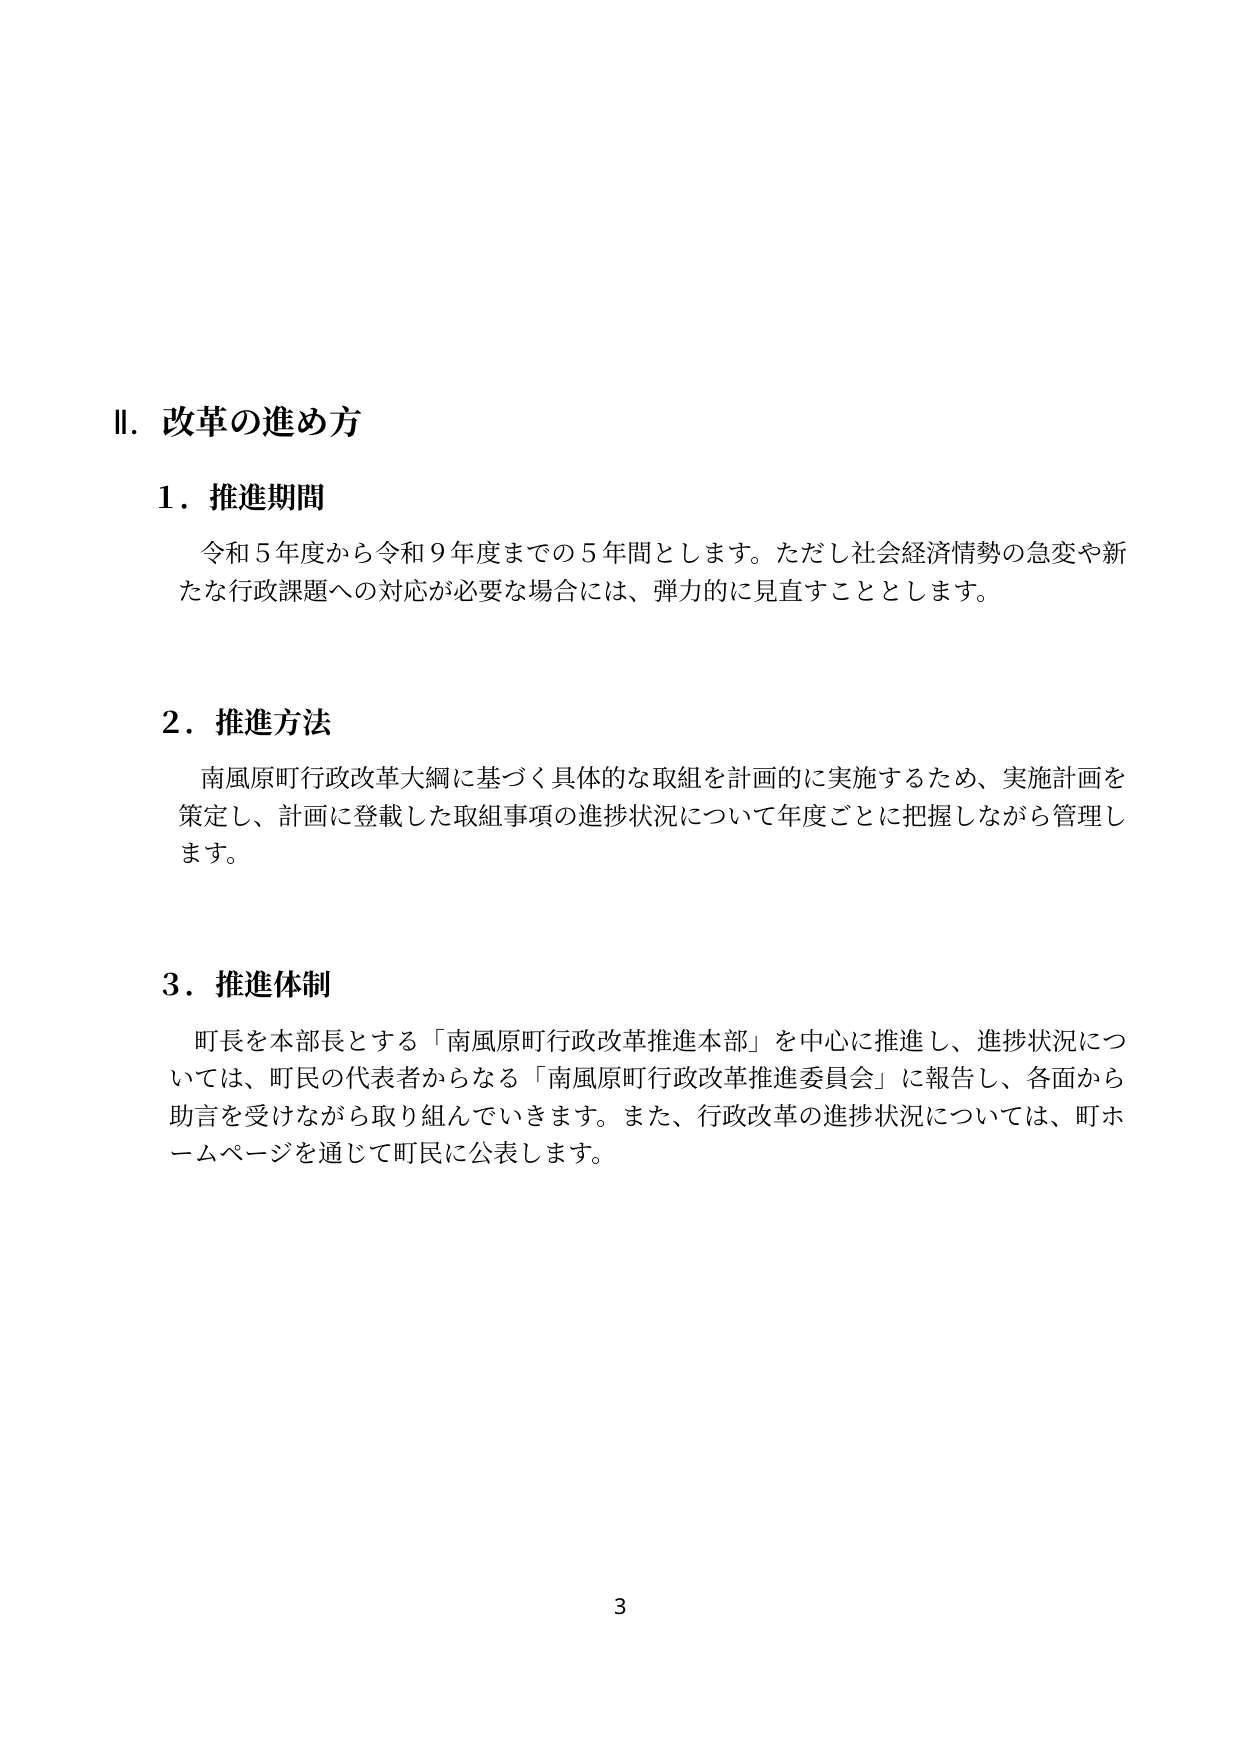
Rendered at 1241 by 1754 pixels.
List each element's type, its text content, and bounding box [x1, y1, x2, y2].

text 令和５年度から令和９年度までの５年間とします。ただし社会経済情勢の急変や新たな行政課題への対応が必要な場合には、弾力的に見直すこととします。 [178, 533, 1128, 608]
text １．推進期間 [112, 458, 1128, 533]
text ２．推進方法 [112, 683, 1128, 758]
text 南風原町行政改革大綱に基づく具体的な取組を計画的に実施するため、実施計画を策定し、計画に登載した取組事項の進捗状況について年度ごとに把握しながら管理します。 [178, 758, 1128, 871]
text Ⅱ．改革の進め方 [112, 383, 1128, 458]
text 町長を本部長とする「南風原町行政改革推進本部」を中心に推進し、進捗状況については、町民の代表者からなる「南風原町行政改革推進委員会」に報告し、各面から助言を受けながら取り組んでいきます。また、行政改革の進捗状況については、町ホームページを通じて町民に公表します。 [169, 1021, 1128, 1171]
text ３．推進体制 [112, 946, 1128, 1021]
